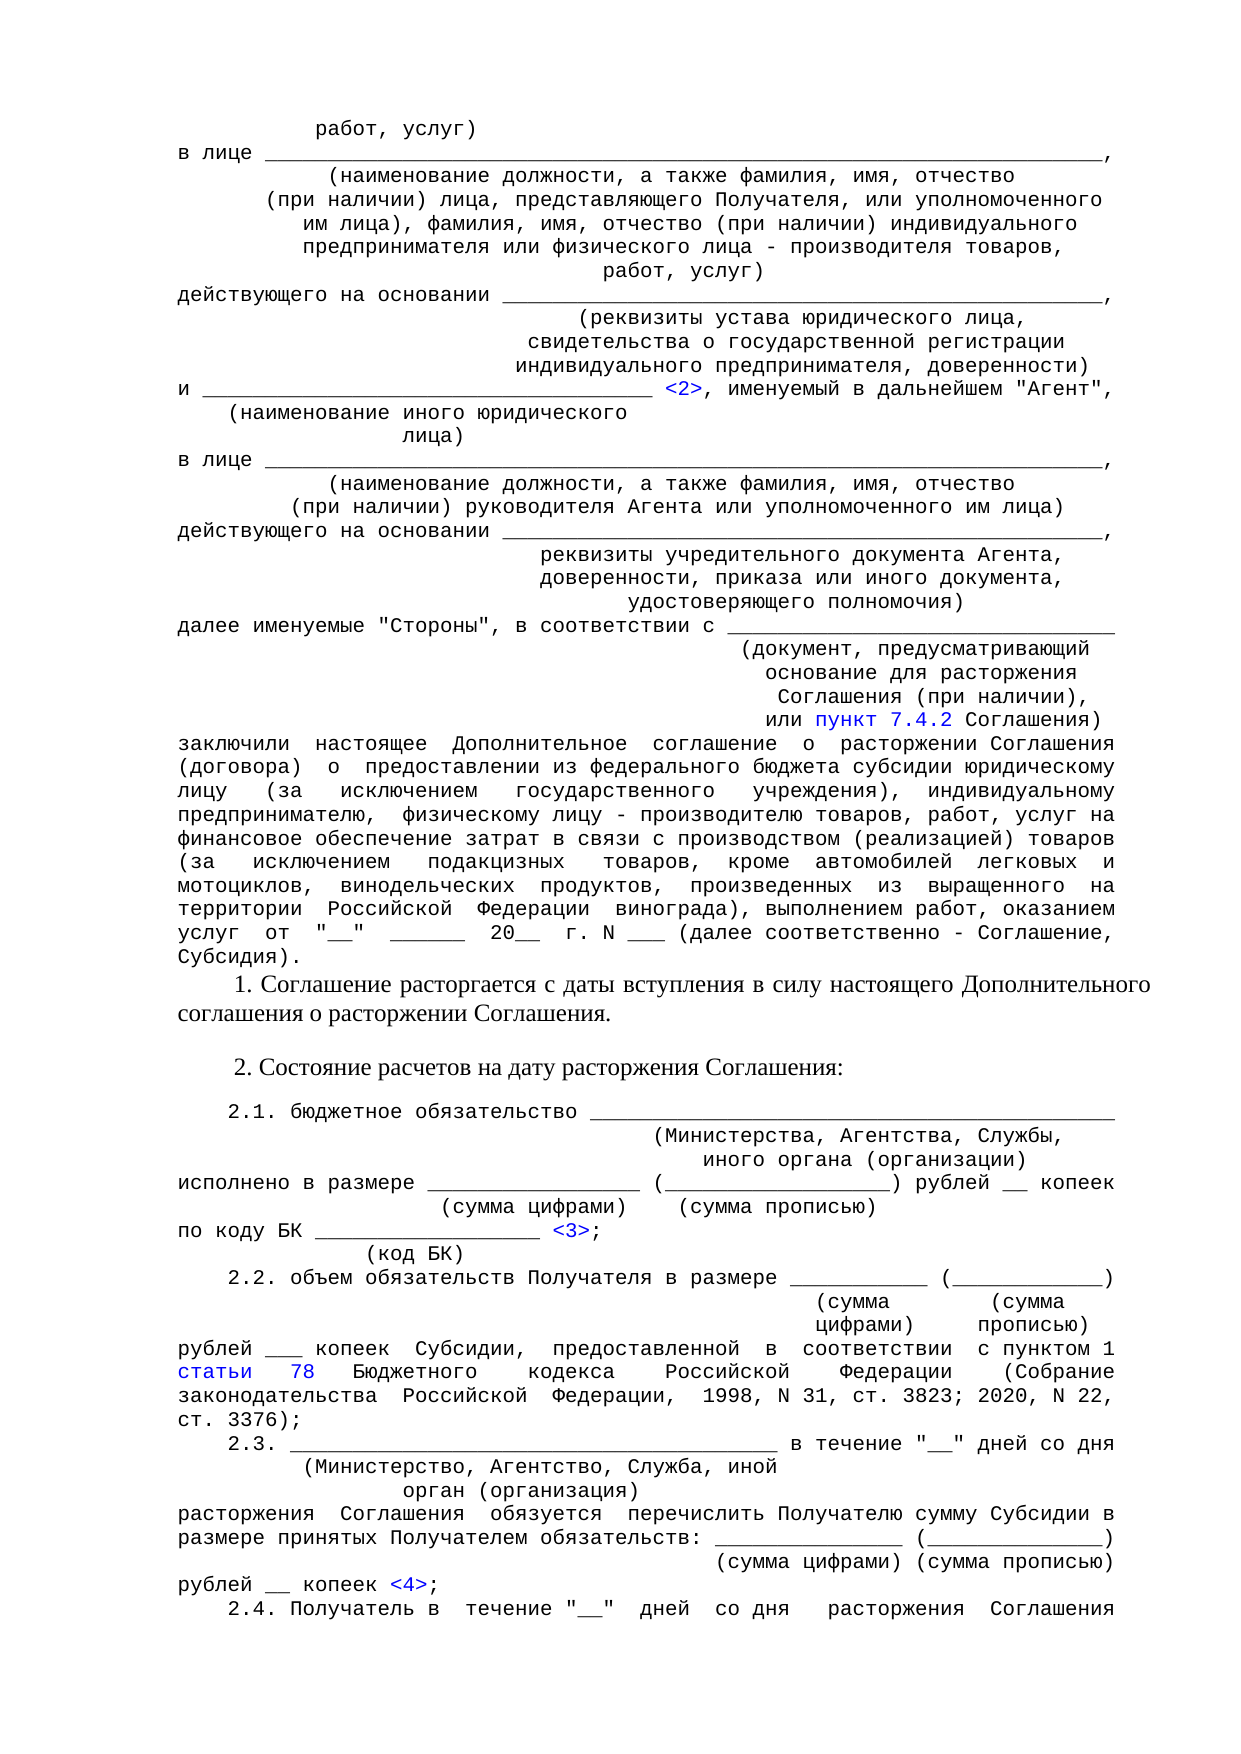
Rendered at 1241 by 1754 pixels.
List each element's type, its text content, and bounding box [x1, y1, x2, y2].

text рублей __ копеек <4>; [177, 1574, 1152, 1598]
text рублей ___ копеек Субсидии, предоставленной в соответствии с пунктом 1 [177, 1338, 1152, 1362]
text (сумма (сумма [177, 1291, 1152, 1314]
text предпринимателя или физического лица - производителя товаров, [177, 236, 1152, 260]
text цифрами) прописью) [177, 1314, 1152, 1338]
text 2.1. бюджетное обязательство __________________________________________ [177, 1101, 1152, 1125]
text действующего на основании ________________________________________________, [177, 284, 1152, 307]
text исполнено в размере _________________ (__________________) рублей __ копеек [177, 1172, 1152, 1196]
text работ, услуг) [177, 260, 1152, 284]
text доверенности, приказа или иного документа, [177, 567, 1152, 591]
text 2. Состояние расчетов на дату расторжения Соглашения: [177, 1052, 1152, 1081]
text услуг от "__" ______ 20__ г. N ___ (далее соответственно - Соглашение, [177, 922, 1152, 946]
text (сумма цифрами) (сумма прописью) [177, 1551, 1152, 1574]
text орган (организация) [177, 1480, 1152, 1503]
text и ____________________________________ <2>, именуемый в дальнейшем "Агент", [177, 378, 1152, 402]
text Субсидия). [177, 946, 1152, 969]
text статьи 78 Бюджетного кодекса Российской Федерации (Собрание [177, 1362, 1152, 1385]
text (при наличии) лица, представляющего Получателя, или уполномоченного [177, 189, 1152, 213]
text (наименование должности, а также фамилия, имя, отчество [177, 165, 1152, 189]
text основание для расторжения [177, 662, 1152, 686]
text (сумма цифрами) (сумма прописью) [177, 1196, 1152, 1220]
text финансовое обеспечение затрат в связи с производством (реализацией) товаров [177, 827, 1152, 851]
text иного органа (организации) [177, 1149, 1152, 1172]
text лицу (за исключением государственного учреждения), индивидуальному [177, 780, 1152, 804]
text (код БК) [177, 1243, 1152, 1267]
text (наименование должности, а также фамилия, имя, отчество [177, 473, 1152, 496]
text (Министерства, Агентства, Службы, [177, 1125, 1152, 1149]
text индивидуального предпринимателя, доверенности) [177, 354, 1152, 378]
text (Министерство, Агентство, Служба, иной [177, 1456, 1152, 1480]
text 1. Соглашение расторгается с даты вступления в силу настоящего Дополнительного соглашения о расторжении Соглашения. [177, 969, 1152, 1027]
text расторжения Соглашения обязуется перечислить Получателю сумму Субсидии в [177, 1503, 1152, 1527]
text в лице ___________________________________________________________________, [177, 449, 1152, 473]
text свидетельства о государственной регистрации [177, 331, 1152, 354]
text 2.2. объем обязательств Получателя в размере ___________ (____________) [177, 1267, 1152, 1291]
text в лице ___________________________________________________________________, [177, 142, 1152, 165]
text удостоверяющего полномочия) [177, 591, 1152, 615]
text или пункт 7.4.2 Соглашения) [177, 709, 1152, 733]
text далее именуемые "Стороны", в соответствии с _______________________________ [177, 615, 1152, 638]
text (договора) о предоставлении из федерального бюджета субсидии юридическому [177, 757, 1152, 780]
text лица) [177, 426, 1152, 449]
text предпринимателю, физическому лицу - производителю товаров, работ, услуг на [177, 804, 1152, 827]
text (наименование иного юридического [177, 402, 1152, 426]
text законодательства Российской Федерации, 1998, N 31, ст. 3823; 2020, N 22, [177, 1385, 1152, 1409]
text территории Российской Федерации винограда), выполнением работ, оказанием [177, 898, 1152, 922]
text (при наличии) руководителя Агента или уполномоченного им лица) [177, 496, 1152, 520]
text (документ, предусматривающий [177, 638, 1152, 662]
text реквизиты учредительного документа Агента, [177, 544, 1152, 567]
text 2.3. _______________________________________ в течение "__" дней со дня [177, 1432, 1152, 1456]
text мотоциклов, винодельческих продуктов, произведенных из выращенного на [177, 875, 1152, 898]
text 2.4. Получатель в течение "__" дней со дня расторжения Соглашения [177, 1598, 1152, 1622]
text по коду БК __________________ <3>; [177, 1220, 1152, 1243]
text (за исключением подакцизных товаров, кроме автомобилей легковых и [177, 851, 1152, 875]
text заключили настоящее Дополнительное соглашение о расторжении Соглашения [177, 733, 1152, 757]
text Соглашения (при наличии), [177, 686, 1152, 709]
text работ, услуг) [177, 118, 1152, 142]
text размере принятых Получателем обязательств: _______________ (______________) [177, 1527, 1152, 1551]
text им лица), фамилия, имя, отчество (при наличии) индивидуального [177, 213, 1152, 236]
text (реквизиты устава юридического лица, [177, 307, 1152, 331]
text ст. 3376); [177, 1409, 1152, 1432]
text действующего на основании ________________________________________________, [177, 520, 1152, 544]
